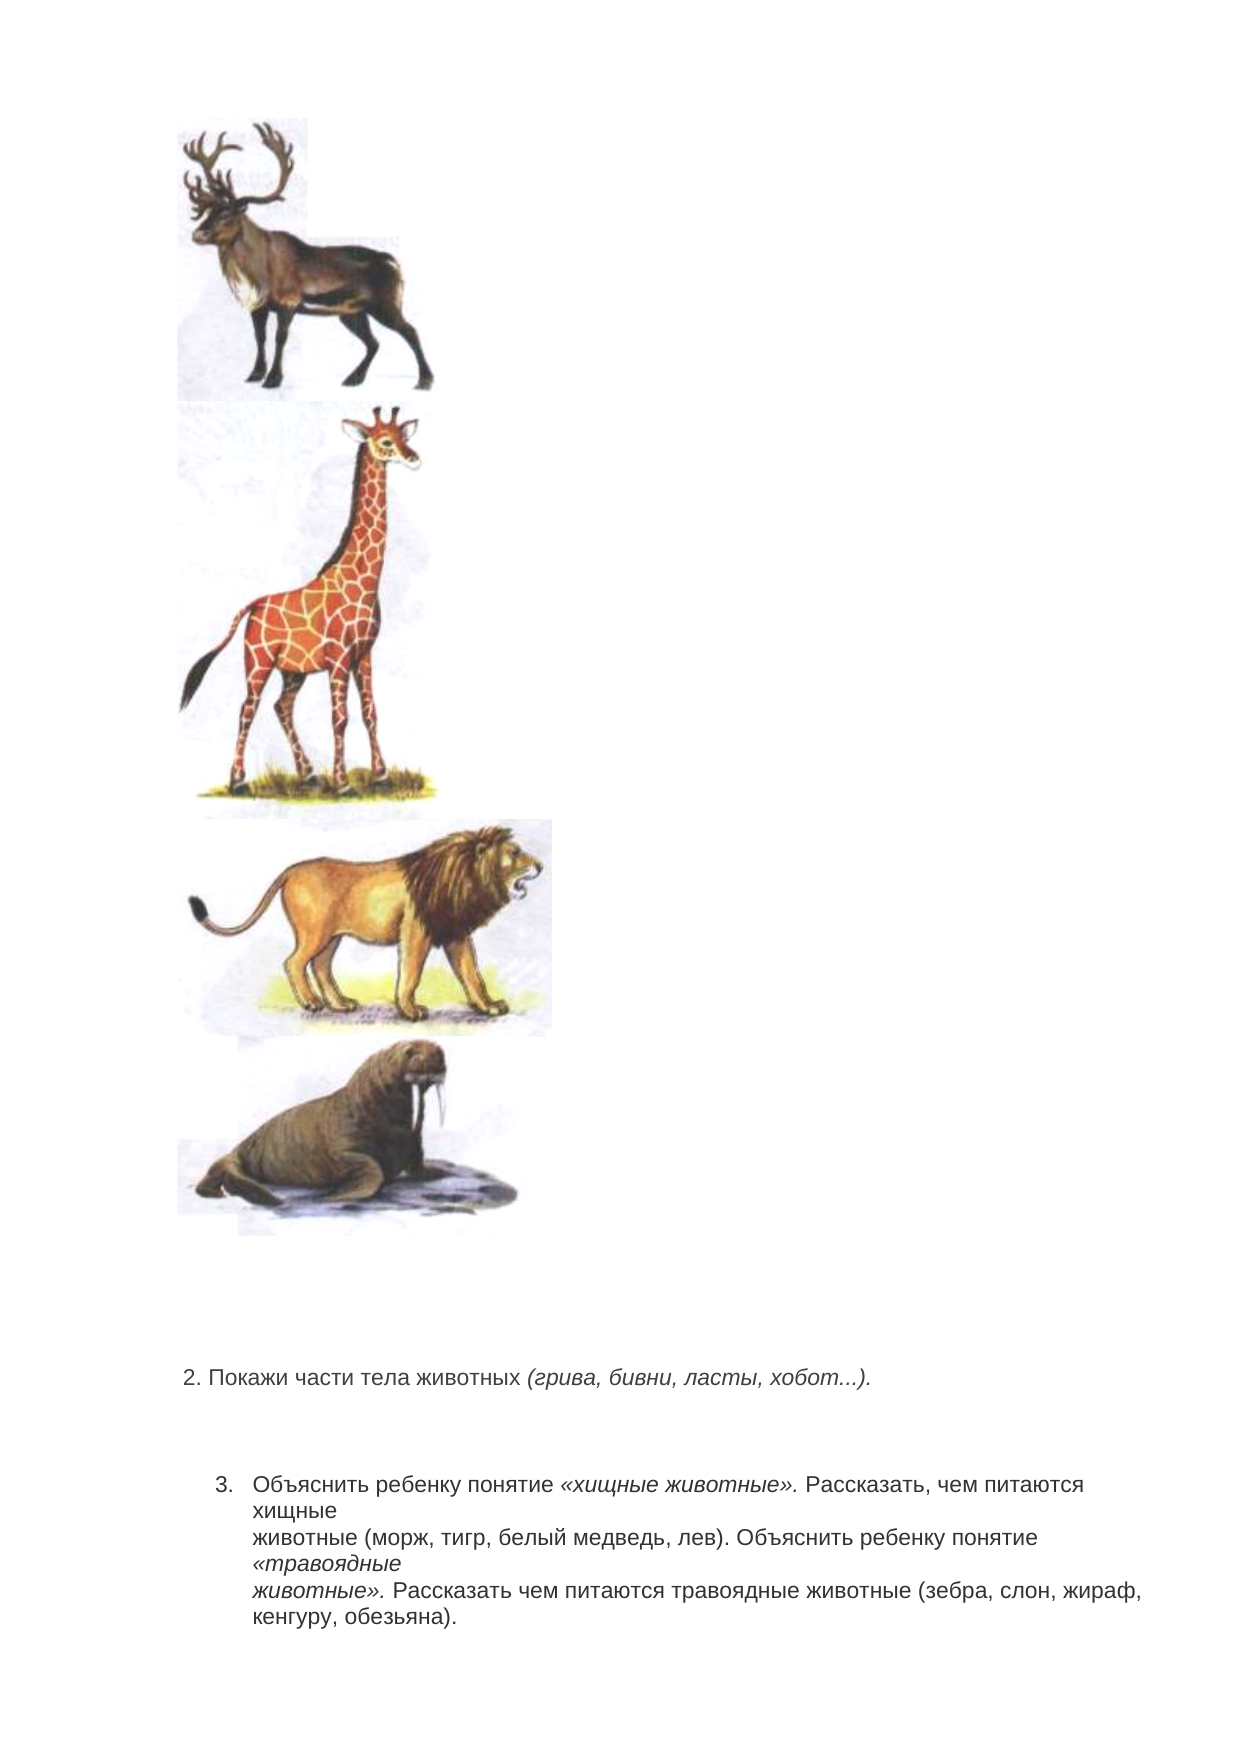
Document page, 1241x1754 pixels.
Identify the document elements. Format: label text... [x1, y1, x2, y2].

list Объяснить ребенку понятие «хищные животные». Рассказать, чем питаются хищные животные (морж, тигр, белый медведь, лев). Объяснить ребенку понятие «травоядные животные». Рассказать чем питаются травоядные животные (зебра, слон, жираф, кенгуру, обезьяна). [215, 1471, 1152, 1629]
text 2. Покажи части тела животных (грива, бивни, ласты, хобот...). [183, 1364, 1152, 1390]
picture [177, 118, 553, 1236]
